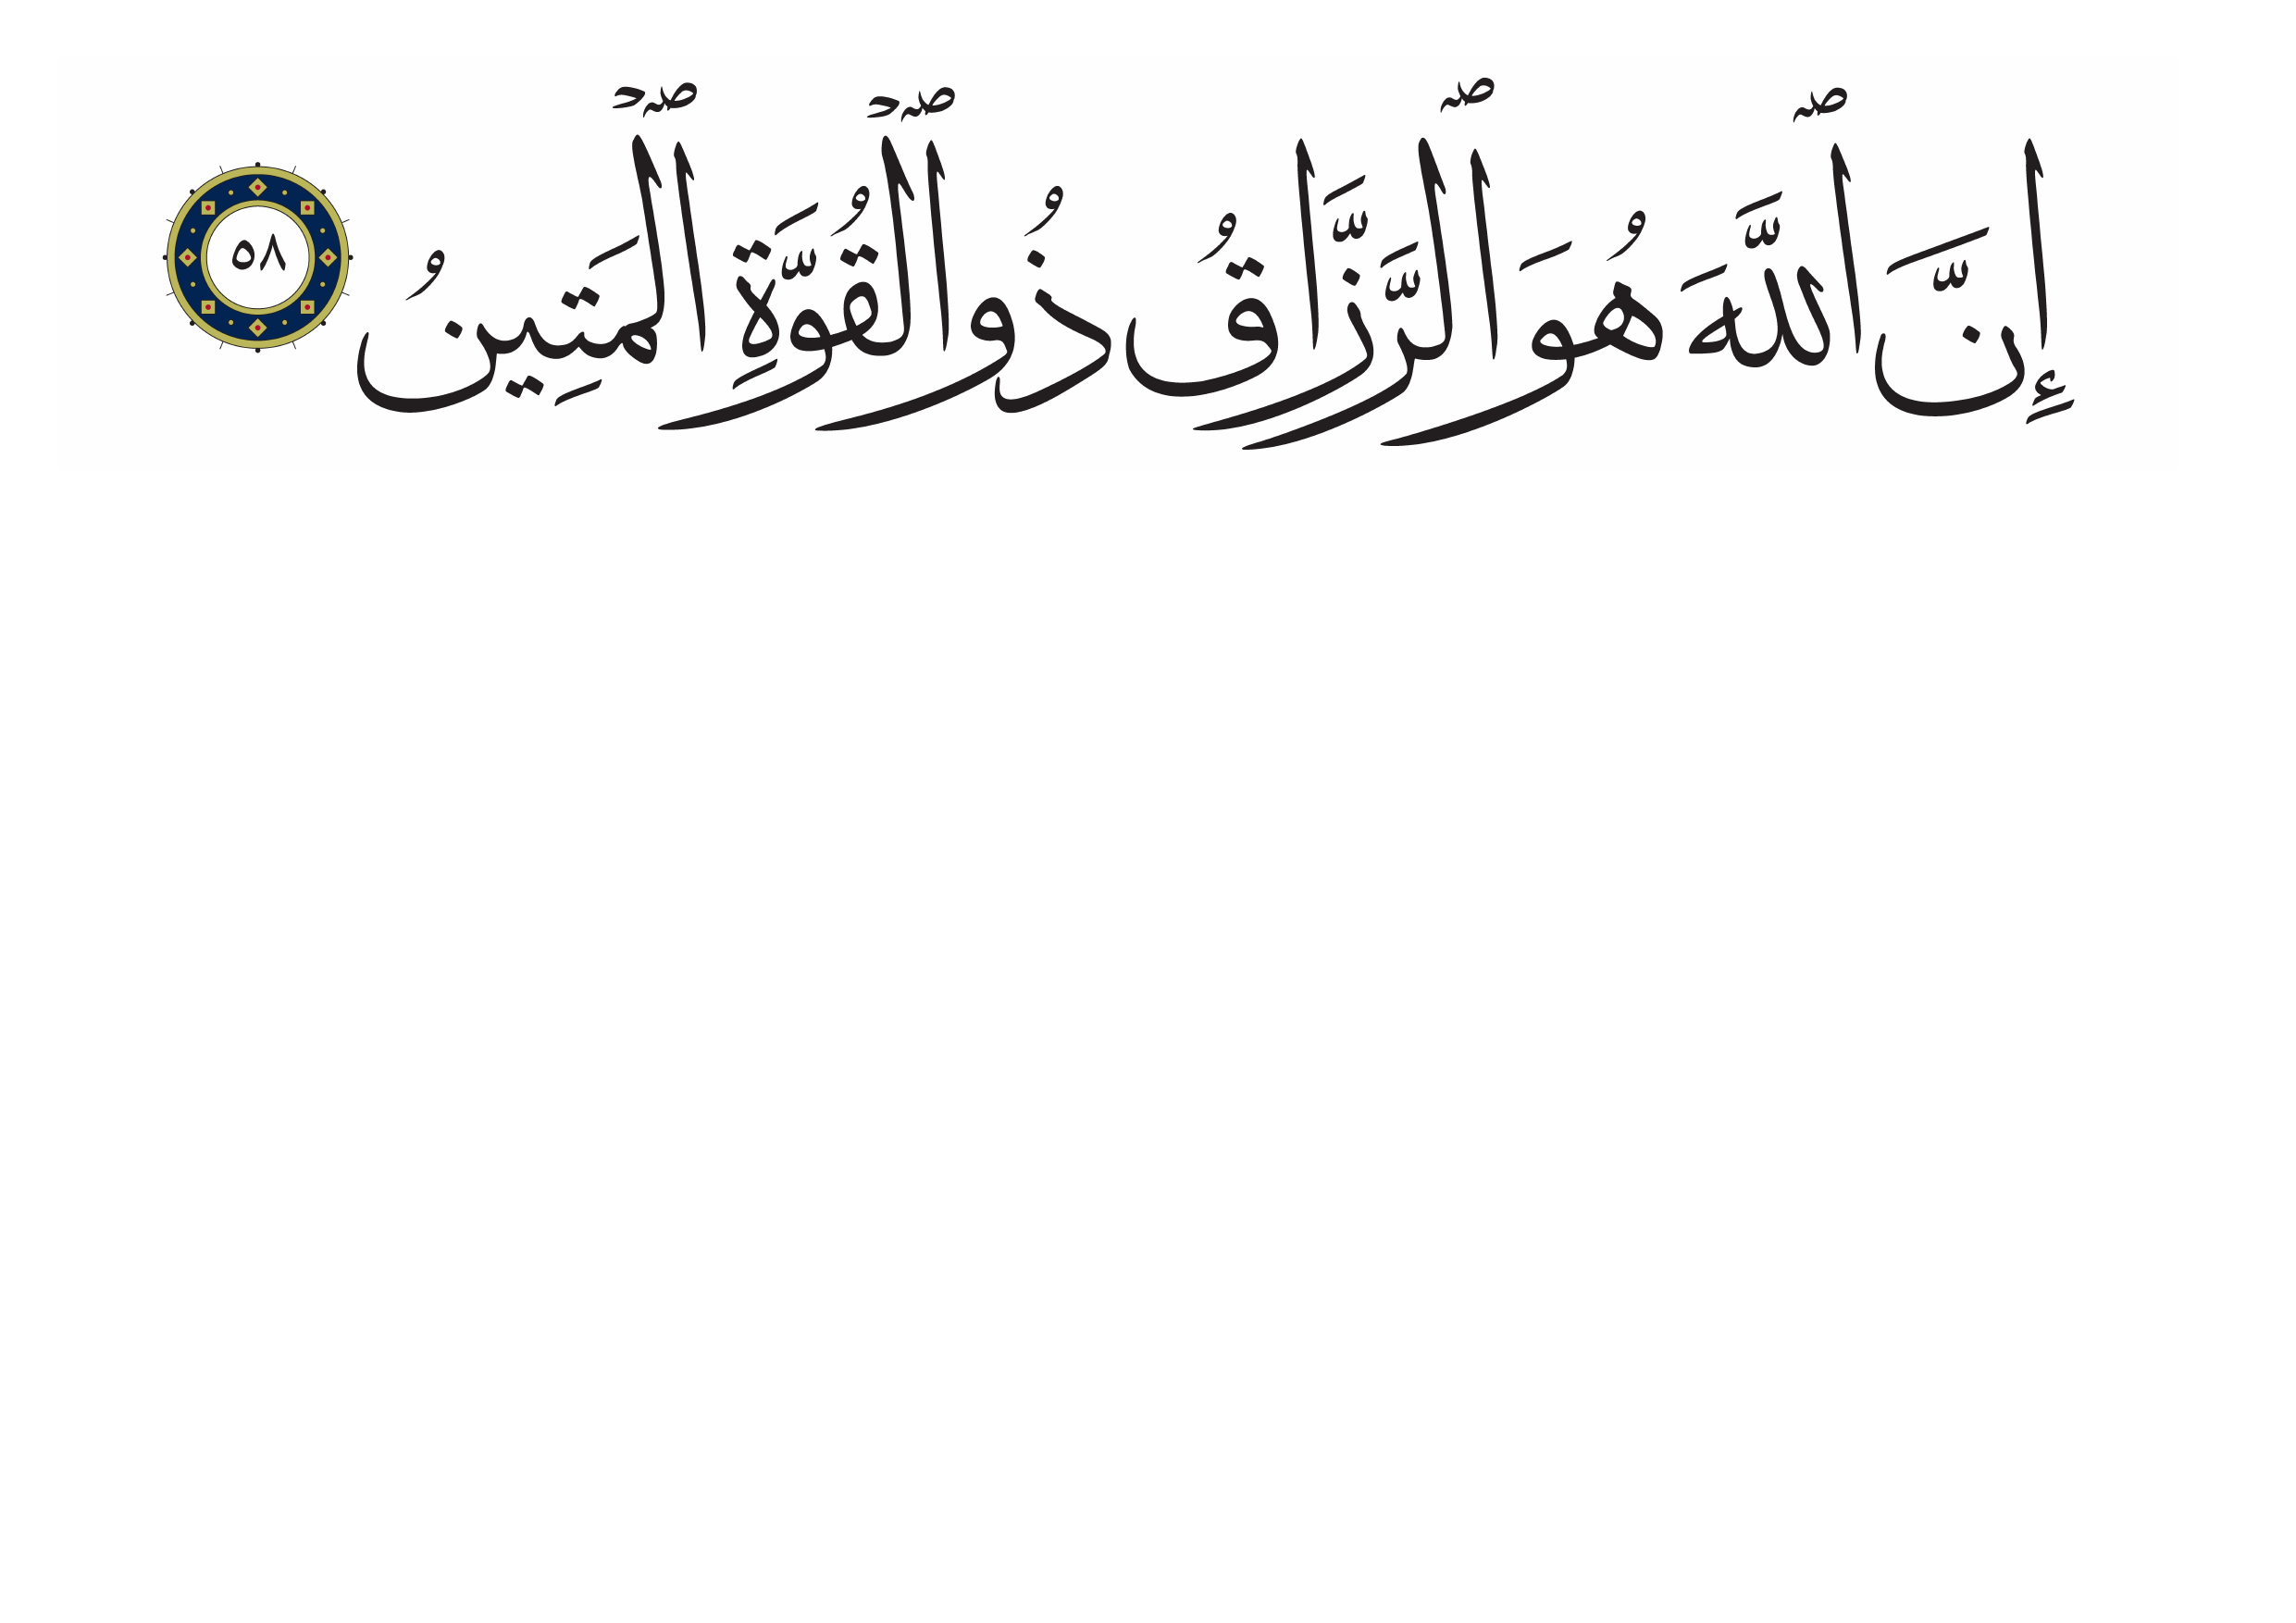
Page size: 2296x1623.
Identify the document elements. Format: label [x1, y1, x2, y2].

picture [57, 57, 2179, 470]
